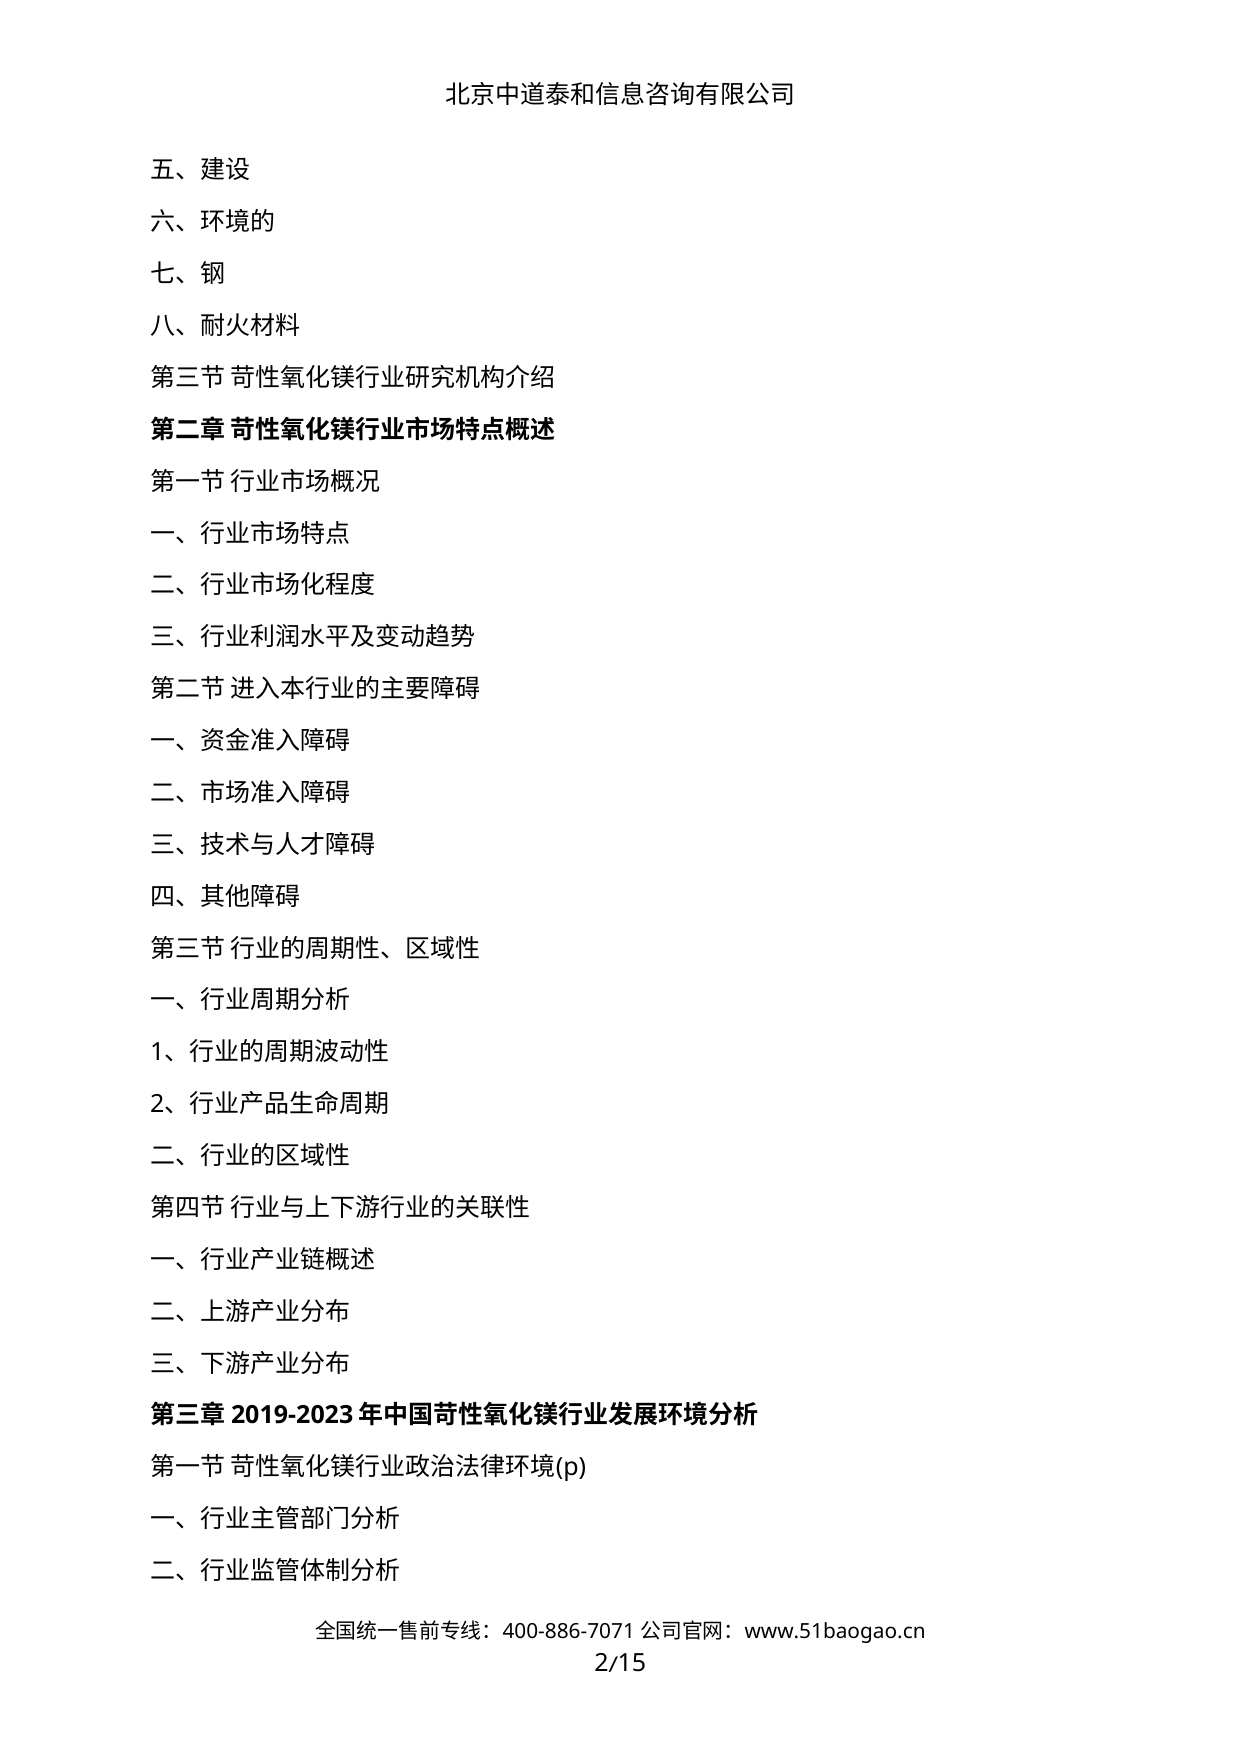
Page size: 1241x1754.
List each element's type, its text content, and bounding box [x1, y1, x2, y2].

text 二、行业的区域性 [150, 1136, 1090, 1172]
text 第二章 苛性氧化镁行业市场特点概述 [150, 409, 1090, 446]
text 一、行业产业链概述 [150, 1239, 1090, 1276]
text 第三章 2019-2023年中国苛性氧化镁行业发展环境分析 [150, 1395, 1090, 1431]
text 二、行业市场化程度 [150, 565, 1090, 601]
text 2、行业产品生命周期 [150, 1084, 1090, 1120]
text 五、建设 [150, 150, 1090, 186]
text 第三节 苛性氧化镁行业研究机构介绍 [150, 357, 1090, 394]
text 第一节 行业市场概况 [150, 461, 1090, 497]
text 六、环境的 [150, 202, 1090, 238]
text 三、技术与人才障碍 [150, 824, 1090, 861]
text 二、行业监管体制分析 [150, 1551, 1090, 1587]
text 第一节 苛性氧化镁行业政治法律环境(p) [150, 1447, 1090, 1483]
text 四、其他障碍 [150, 876, 1090, 912]
text 第二节 进入本行业的主要障碍 [150, 669, 1090, 705]
text 二、上游产业分布 [150, 1291, 1090, 1327]
text 三、行业利润水平及变动趋势 [150, 617, 1090, 653]
text 一、资金准入障碍 [150, 721, 1090, 757]
text 一、行业主管部门分析 [150, 1499, 1090, 1535]
text 一、行业周期分析 [150, 980, 1090, 1016]
text 第四节 行业与上下游行业的关联性 [150, 1187, 1090, 1224]
text 三、下游产业分布 [150, 1343, 1090, 1379]
text 1、行业的周期波动性 [150, 1032, 1090, 1068]
text 一、行业市场特点 [150, 513, 1090, 549]
text 七、钢 [150, 254, 1090, 290]
text 八、耐火材料 [150, 306, 1090, 342]
text 二、市场准入障碍 [150, 772, 1090, 809]
text 第三节 行业的周期性、区域性 [150, 928, 1090, 964]
